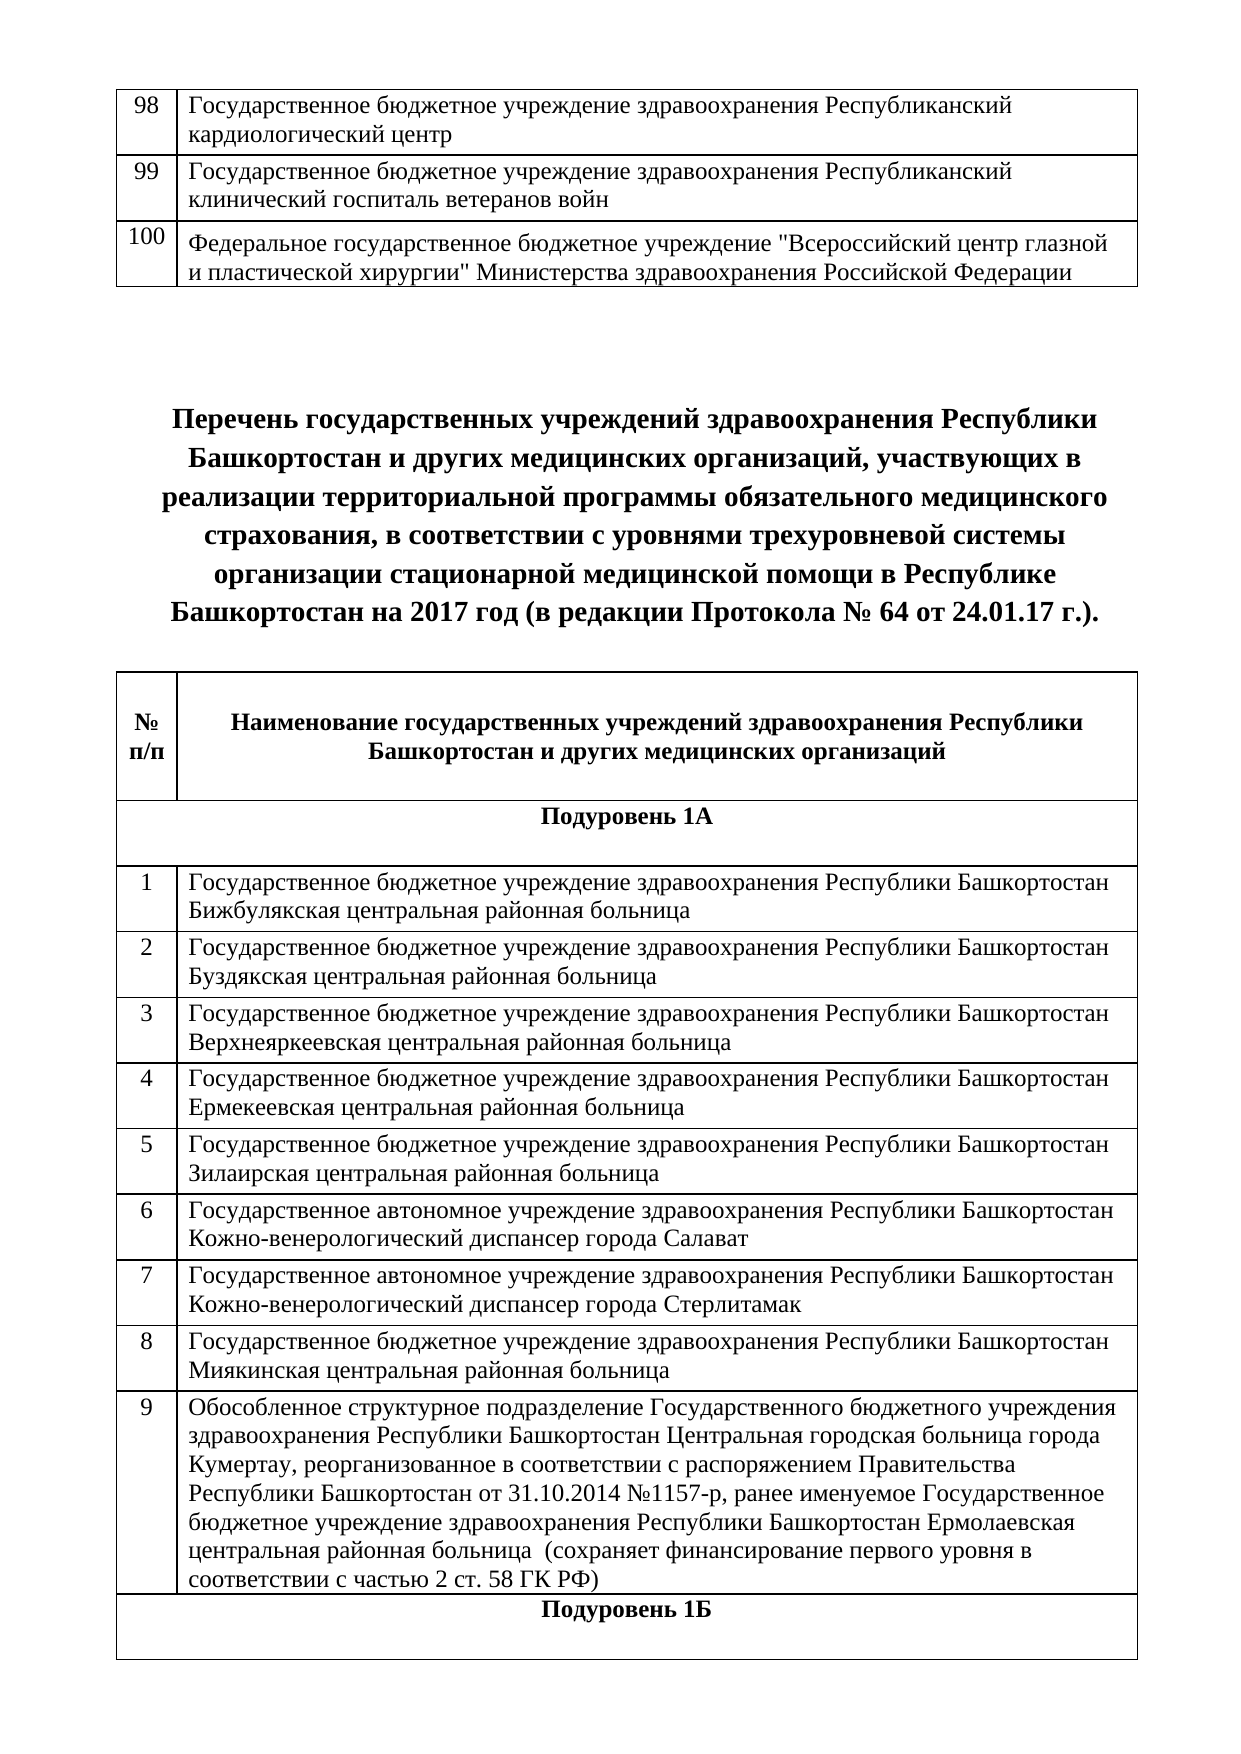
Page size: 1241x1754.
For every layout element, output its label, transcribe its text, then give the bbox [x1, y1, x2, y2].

table_cell Подуровень 1Б [117, 1595, 1137, 1658]
table_cell 4 [117, 1064, 176, 1128]
table_cell Государственное бюджетное учреждение здравоохранения Республики Башкортостан Ермекеевская центральная районная больница [178, 1064, 1137, 1128]
table_cell 6 [117, 1195, 176, 1259]
table_cell Федеральное государственное бюджетное учреждение "Всероссийский центр глазной и пластической хирургии" Министерства здравоохранения Российской Федерации [178, 222, 1137, 286]
table_header Наименование государственных учреждений здравоохранения Республики Башкортостан и других медицинских организаций [178, 673, 1137, 799]
table_cell 2 [117, 932, 176, 996]
table_cell Государственное бюджетное учреждение здравоохранения Республики Башкортостан Буздякская центральная районная больница [178, 932, 1137, 996]
table_cell 8 [117, 1326, 176, 1390]
table_cell 100 [117, 222, 176, 286]
table_cell Государственное автономное учреждение здравоохранения Республики Башкортостан Кожно-венерологический диспансер города Стерлитамак [178, 1261, 1137, 1324]
table_header № п/п [117, 673, 176, 799]
table_cell 9 [117, 1392, 176, 1593]
table_cell Государственное бюджетное учреждение здравоохранения Республики Башкортостан Зилаирская центральная районная больница [178, 1129, 1137, 1193]
table_cell 98 [117, 90, 176, 154]
table_cell Государственное автономное учреждение здравоохранения Республики Башкортостан Кожно-венерологический диспансер города Салават [178, 1195, 1137, 1259]
table_cell Государственное бюджетное учреждение здравоохранения Республики Башкортостан Верхнеяркеевская центральная районная больница [178, 998, 1137, 1062]
table_cell 3 [117, 998, 176, 1062]
table_cell 7 [117, 1261, 176, 1324]
table_cell Государственное бюджетное учреждение здравоохранения Республиканский кардиологический центр [178, 90, 1137, 154]
table_cell Государственное бюджетное учреждение здравоохранения Республиканский клинический госпиталь ветеранов войн [178, 156, 1137, 220]
table_cell Обособленное структурное подразделение Государственного бюджетного учреждения здравоохранения Республики Башкортостан Центральная городская больница города Кумертау, реорганизованное в соответствии с распоряжением Правительства Республики Башкортостан от 31.10.2014 №1157-р, ранее именуемое Государственное бюджетное учреждение здравоохранения Республики Башкортостан Ермолаевская центральная районная больница (сохраняет финансирование первого уровня в соответствии с частью 2 ст. 58 ГК РФ) [178, 1392, 1137, 1593]
table_cell 99 [117, 156, 176, 220]
table_cell Государственное бюджетное учреждение здравоохранения Республики Башкортостан Бижбулякская центральная районная больница [178, 867, 1137, 931]
table_cell Подуровень 1А [117, 801, 1137, 865]
text Перечень государственных учреждений здравоохранения Республики Башкортостан и других медицинских организаций, участвующих в реализации территориальной программы обязательного медицинского страхования, в соответствии с уровнями трехуровневой системы организации стационарной медицинской помощи в Республике Башкортостан на 2017 год (в редакции Протокола № 64 от 24.01.17 г.). [118, 402, 1152, 628]
table_cell 1 [117, 867, 176, 931]
table_cell 5 [117, 1129, 176, 1193]
table_cell Государственное бюджетное учреждение здравоохранения Республики Башкортостан Миякинская центральная районная больница [178, 1326, 1137, 1390]
